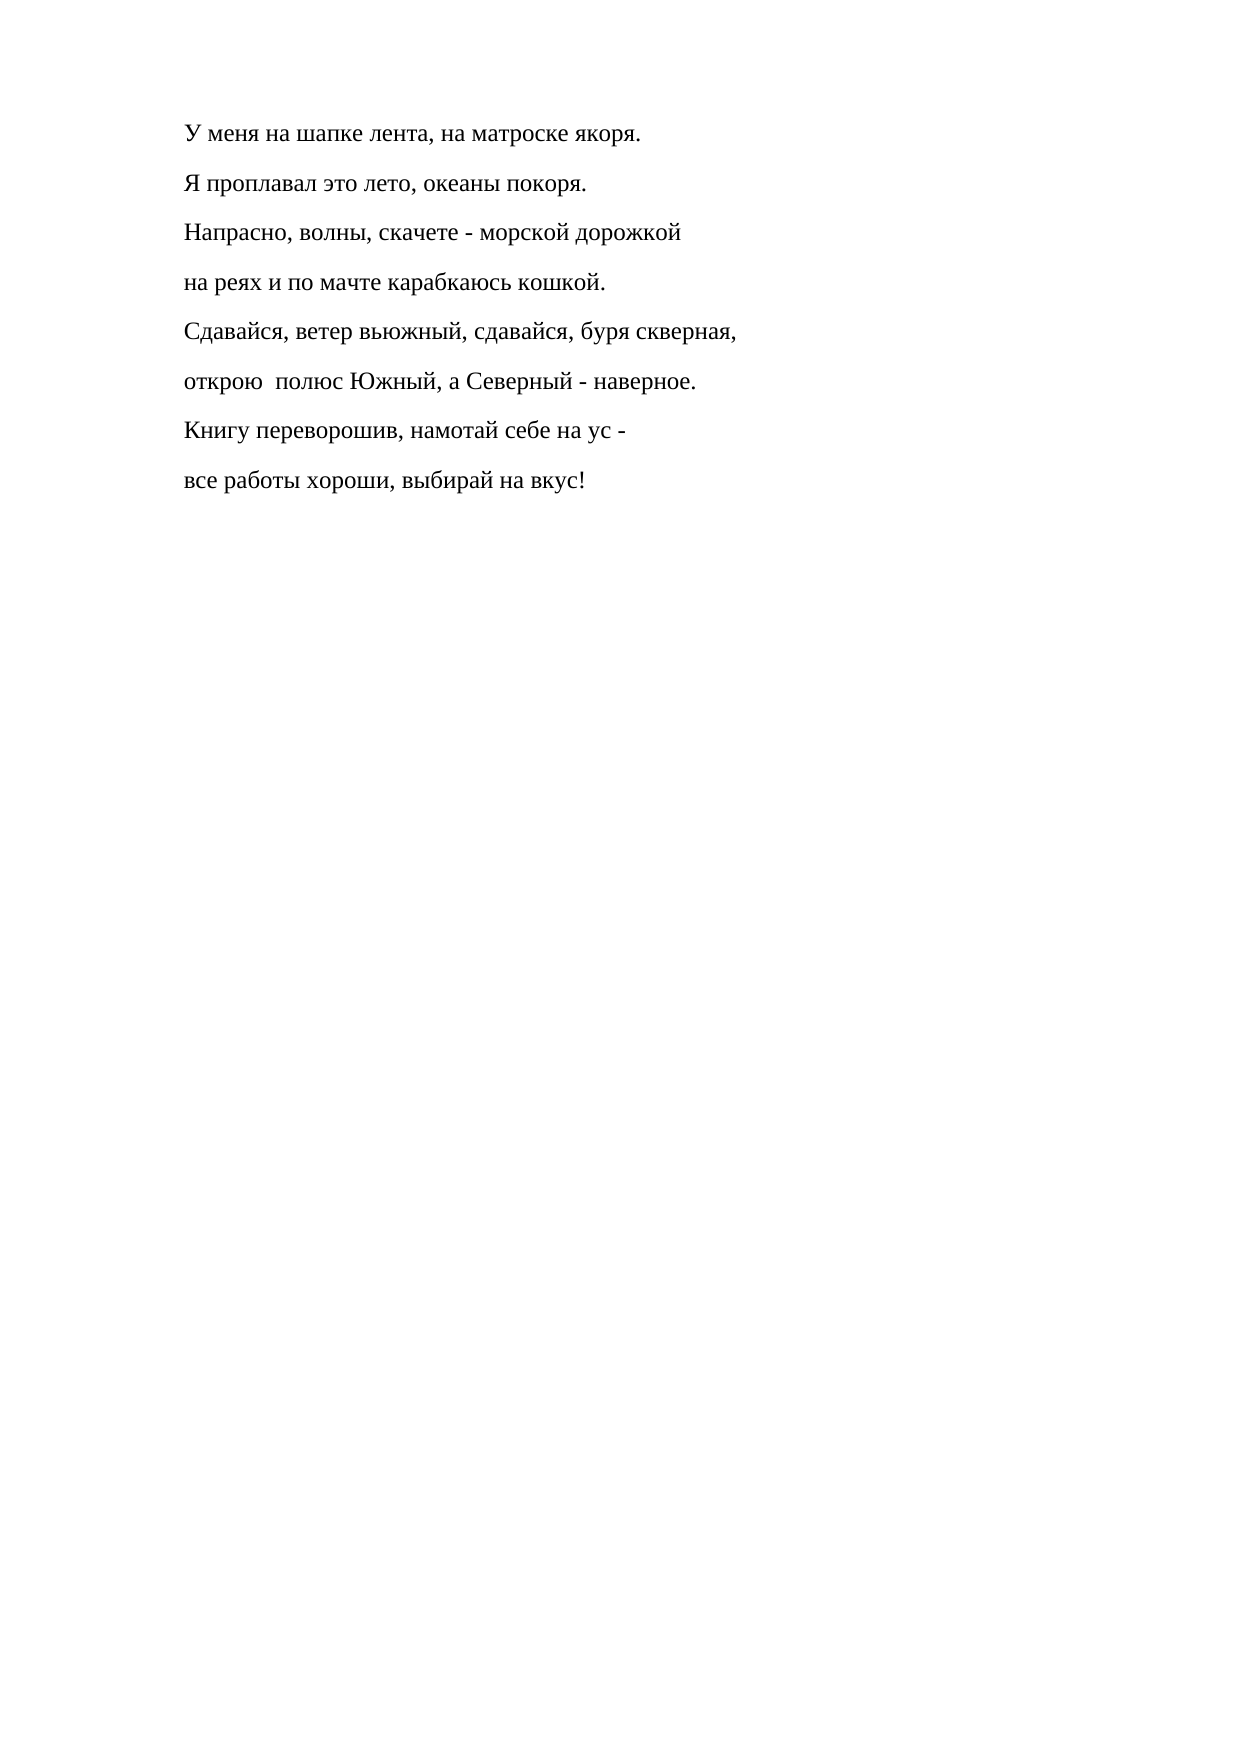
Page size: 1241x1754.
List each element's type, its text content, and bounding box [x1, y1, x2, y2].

text все работы хороши, выбирай на вкус! [177, 465, 1152, 494]
text Книгу переворошив, намотай себе на ус - [177, 416, 1152, 444]
text У меня на шапке лента, на матроске якоря. [177, 118, 1152, 147]
text на реях и по мачте карабкаюсь кошкой. [177, 267, 1152, 296]
text Сдавайся, ветер вьюжный, сдавайся, буря скверная, [177, 316, 1152, 345]
text Я проплавал это лето, океаны покоря. [177, 168, 1152, 196]
text Напрасно, волны, скачете - морской дорожкой [177, 217, 1152, 246]
text открою полюс Южный, а Северный - наверное. [177, 366, 1152, 395]
